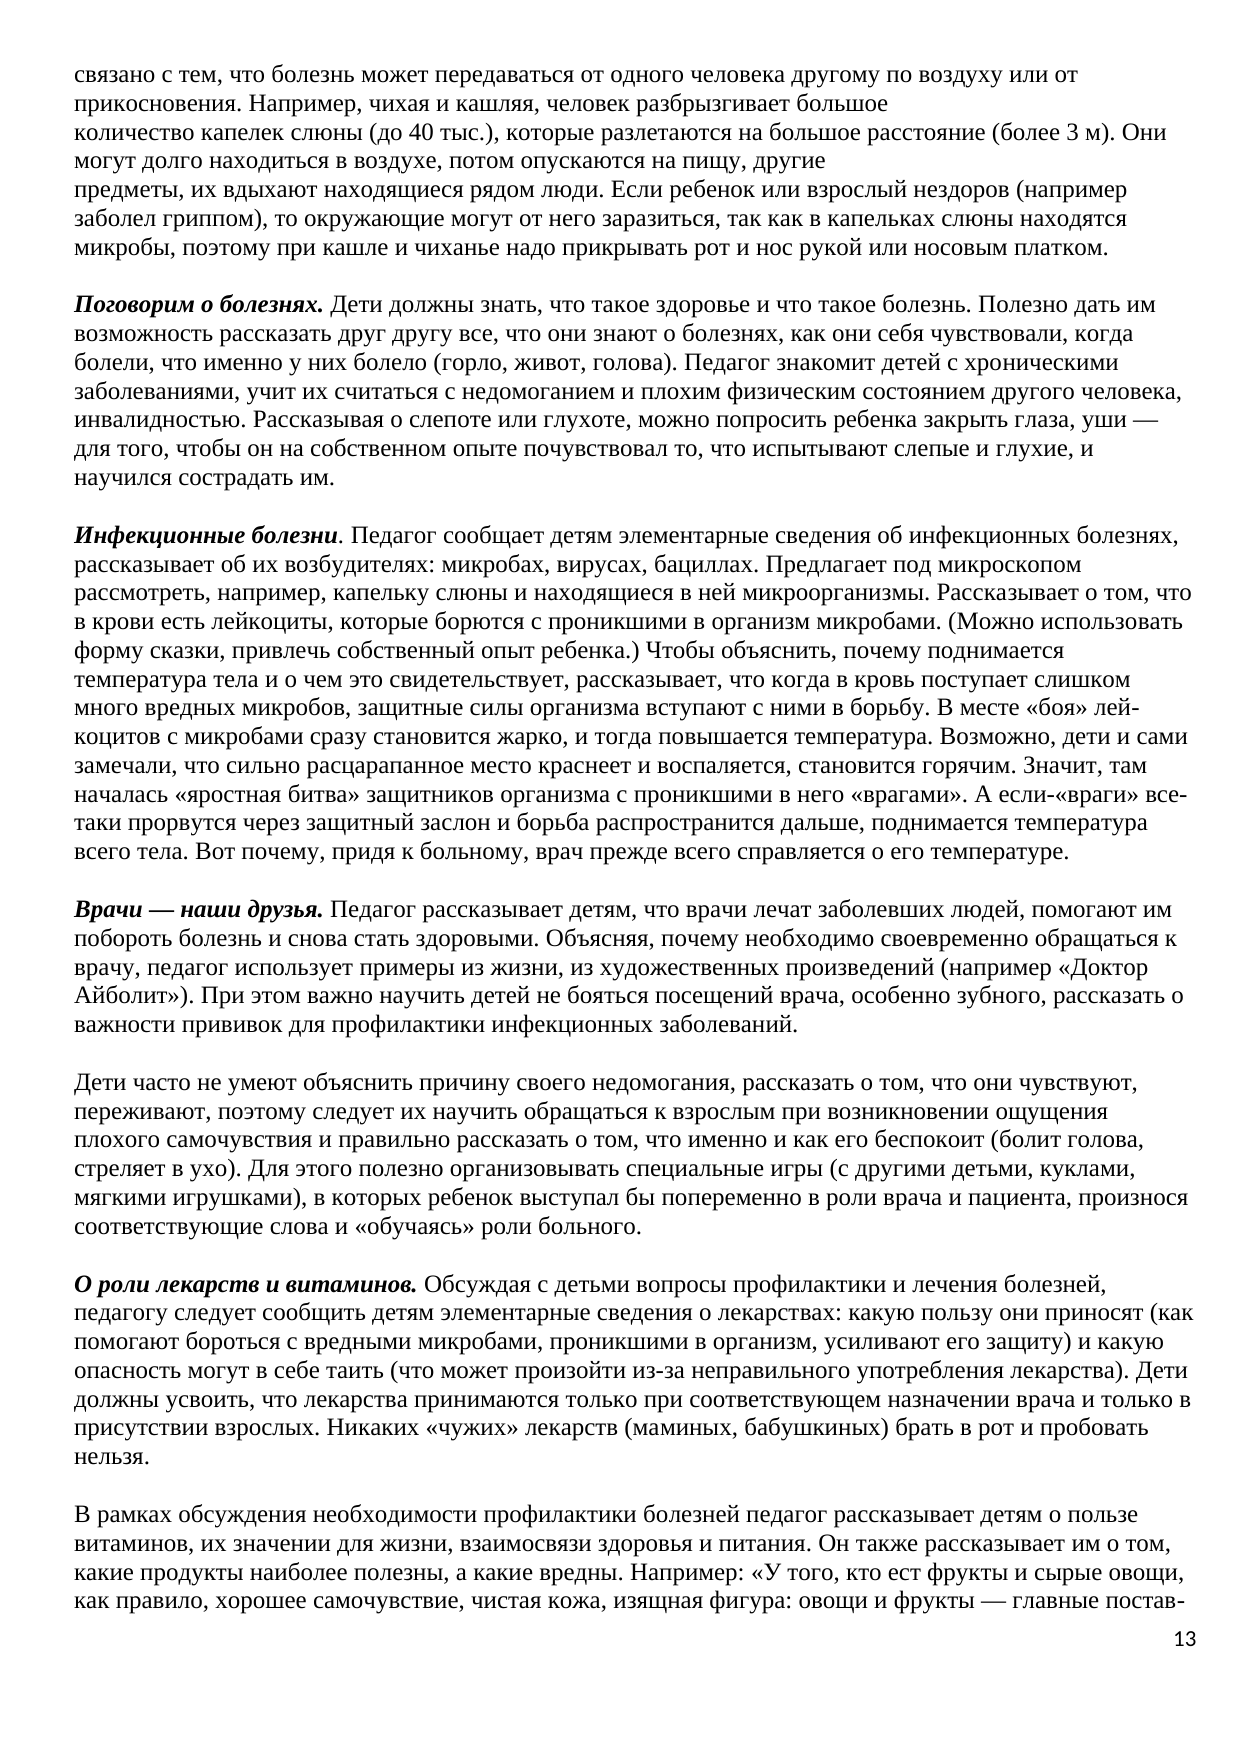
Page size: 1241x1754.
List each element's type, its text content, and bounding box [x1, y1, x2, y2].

text Поговорим о болезнях. Дети должны знать, что такое здоровье и что такое болезнь. Полезно дать им возможность рассказать друг другу все, что они знают о болезнях, как они себя чувствовали, когда болели, что именно у них болело (горло, живот, голова). Педагог знакомит детей с хроническими заболеваниями, учит их считаться с недомоганием и плохим физическим состоянием другого человека, инвалидностью. Рассказывая о слепоте или глухоте, можно попросить ребенка закрыть глаза, уши — для того, чтобы он на собственном опыте почувствовал то, что испытывают слепые и глухие, и научился сострадать им. [74, 434, 1196, 635]
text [74, 59, 1196, 117]
text Инфекционные болезни. Педагог сообщает детям элементарные сведения об инфекционных болезнях, рассказывает об их возбудителях: микробах, вирусах, бациллах. Предлагает под микроскопом рассмотреть, например, капельку слюны и находящиеся в ней микроорганизмы. Рассказывает о том, что в крови есть лейкоциты, которые борются с проникшими в организм микробами. (Можно использовать форму сказки, привлечь собственный опыт ребенка.) Чтобы объяснить, почему поднимается температура тела и о чем это свидетельствует, рассказывает, что когда в кровь поступает слишком много вредных микробов, защитные силы организма вступают с ними в борьбу. В месте «боя» лейкоцитов с микробами сразу становится жарко, и тогда повышается температура. Возможно, дети и сами замечали, что сильно расцарапанное место краснеет и воспаляется, становится горячим. Значит, там началась «яростная битва» защитников организма с проникшими в него «врагами». А если-«враги» все-таки прорвутся через защитный заслон и борьба распространится дальше, поднимается температура всего тела. Вот почему, придя к больному, врач прежде всего справляется о его температуре. [74, 664, 1196, 1009]
text О роли лекарств и витаминов. Обсуждая с детьми вопросы профилактики и лечения болезней, педагогу следует сообщить детям элементарные сведения о лекарствах: какую пользу они приносят (как помогают бороться с вредными микробами, проникшими в организм, усиливают его защиту) и какую опасность могут в себе таить (что может произойти из-за неправильного употребления лекарства). Дети должны усвоить, что лекарства принимаются только при соответствующем назначении врача и только в присутствии взрослых. Никаких «чужих» лекарств (маминых, бабушкиных) брать в рот и пробовать нельзя. [74, 1413, 1196, 1614]
text Забота о здоровье окружающих. Педагог должен рассказать детям о том, что следует заботиться не только о собственном здоровье, но и о здоровье окружающих. Это связано с тем, что болезнь может передаваться от одного человека другому по воздуху или от прикосновения. Например, чихая и кашляя, человек разбрызгивает большое количество капелек слюны (до 40 тыс.), которые разлетаются на большое расстояние (более 3 м). Они могут долго находиться в воздухе, потом опускаются на пищу, другие предметы, их вдыхают находящиеся рядом люди. Если ребенок или взрослый нездоров (например заболел гриппом), то окружающие могут от него заразиться, так как в капельках слюны находятся микробы, поэтому при кашле и чиханье надо прикрывать рот и нос рукой или носовым платком. [74, 146, 1196, 404]
text Врачи — наши друзья. Педагог рассказывает детям, что врачи лечат заболевших людей, помогают им побороть болезнь и снова стать здоровыми. Объясняя, почему необходимо своевременно обращаться к врачу, педагог использует примеры из жизни, из художественных произведений (например «Доктор Айболит»). При этом важно научить детей не бояться посещений врача, особенно зубного, рассказать о важности прививок для профилактики инфекционных заболеваний. [74, 1038, 1196, 1182]
text Дети часто не умеют объяснить причину своего недомогания, рассказать о том, что они чувствуют, переживают, поэтому следует их научить обращаться к взрослым при возникновении ощущения плохого самочувствия и правильно рассказать о том, что именно и как его беспокоит (болит голова, стреляет в ухо). Для этого полезно организовывать специальные игры (с другими детьми, куклами, мягкими игрушками), в которых ребенок выступал бы попеременно в роли врача и пациента, произнося соответствующие слова и «обучаясь» роли больного. [74, 1211, 1196, 1384]
